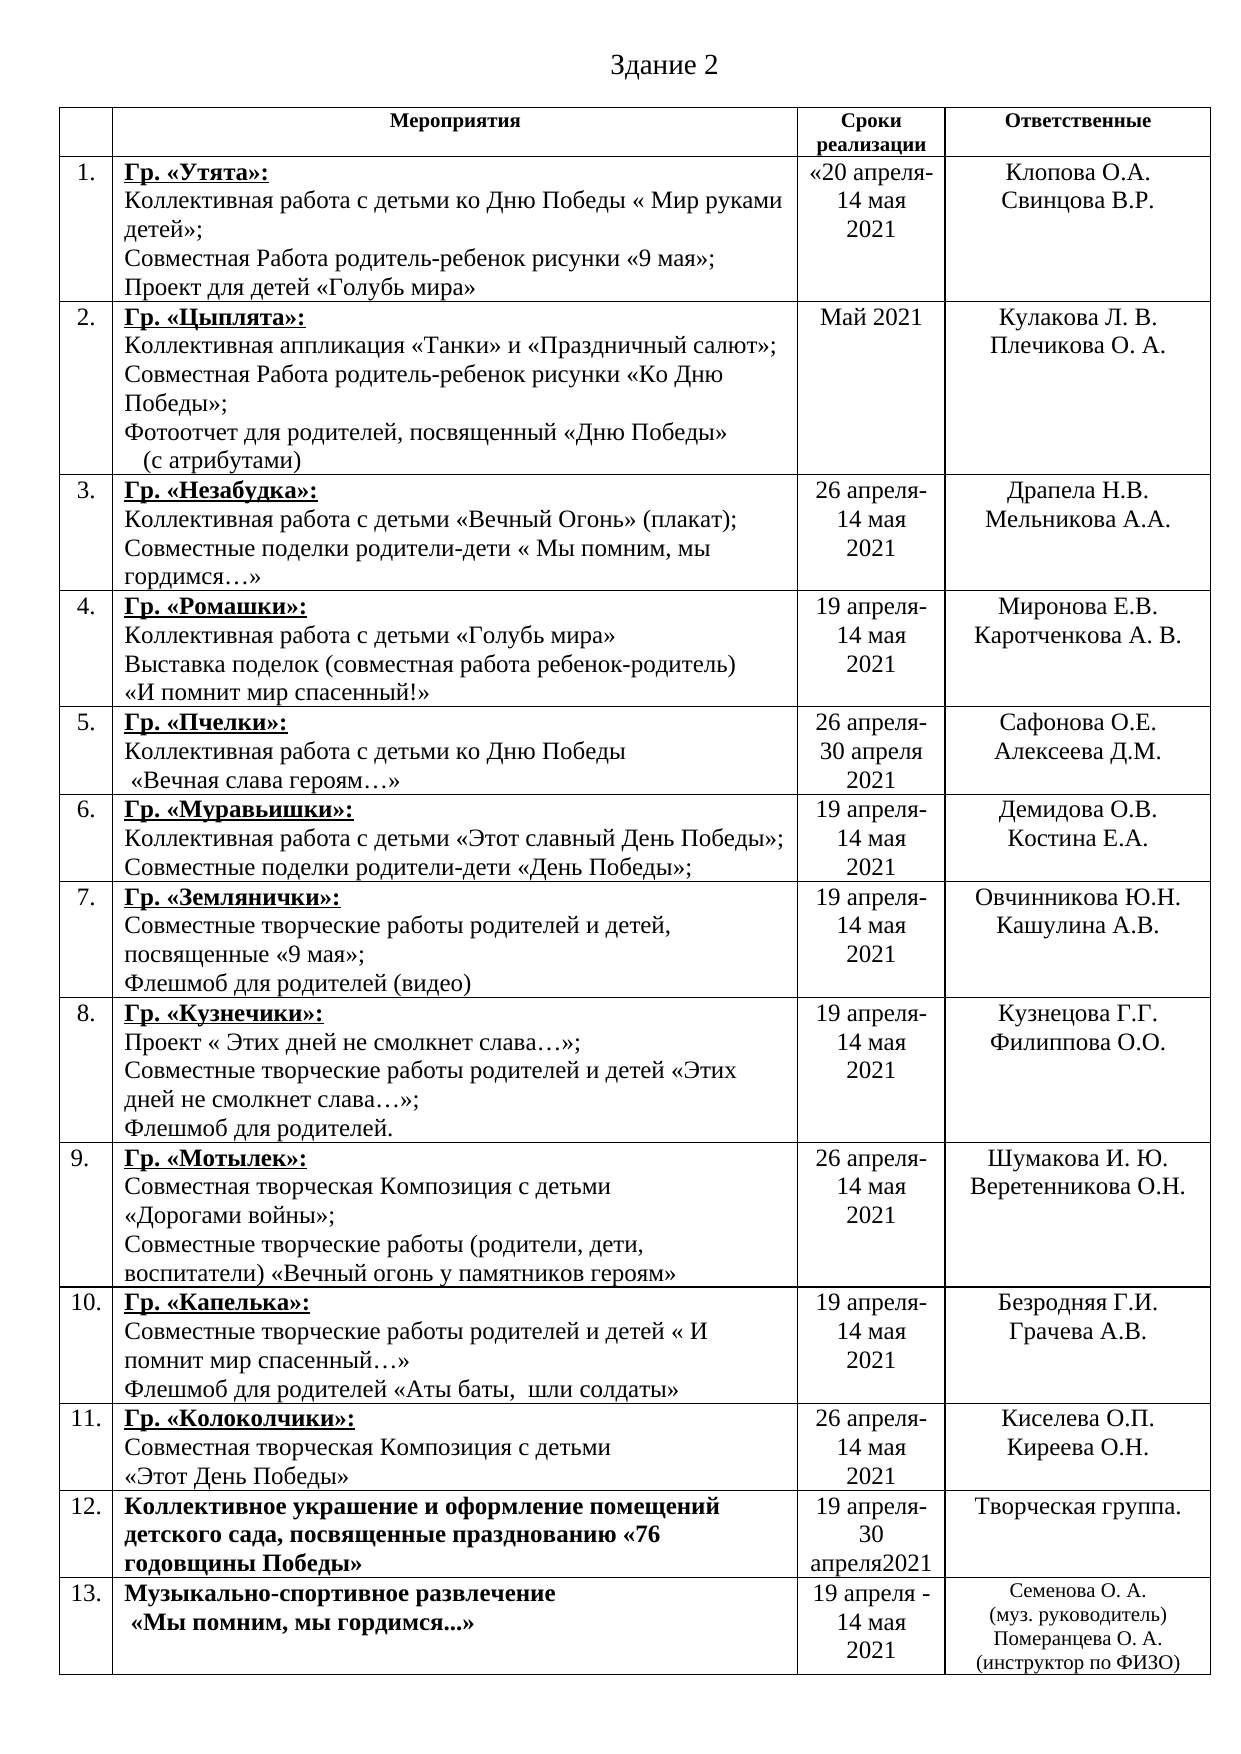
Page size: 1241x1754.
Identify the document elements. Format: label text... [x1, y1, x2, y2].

table_cell Кузнецова Г.Г. Филиппова О.О. [946, 998, 1210, 1142]
table_cell Кулакова Л. В. Плечикова О. А. [946, 302, 1210, 474]
table_cell 6. [60, 795, 112, 881]
table_header [60, 108, 112, 156]
table_cell Гр. «Кузнечики»: Проект « Этих дней не смолкнет слава…»; Совместные творческие работы родителей и детей «Этих дней не смолкнет слава…»; Флешмоб для родителей. [113, 998, 797, 1142]
table_cell Киселева О.П. Киреева О.Н. [946, 1404, 1210, 1490]
table_header Мероприятия [113, 108, 797, 156]
table_cell Шумакова И. Ю. Веретенникова О.Н. [946, 1143, 1210, 1286]
table_cell Гр. «Утята»: Коллективная работа с детьми ко Дню Победы « Мир руками детей»; Совместная Работа родитель-ребенок рисунки «9 мая»; Проект для детей «Голубь мира» [113, 157, 797, 301]
table_cell Миронова Е.В. Каротченкова А. В. [946, 591, 1210, 706]
table_cell Гр. «Землянички»: Совместные творческие работы родителей и детей, посвященные «9 мая»; Флешмоб для родителей (видео) [113, 882, 797, 997]
table_cell Семенова О. А. (муз. руководитель) Померанцева О. А. (инструктор по ФИЗО) [946, 1578, 1210, 1674]
table_cell Гр. «Муравьишки»: Коллективная работа с детьми «Этот славный День Победы»; Совместные поделки родители-дети «День Победы»; [113, 795, 797, 881]
table_header Ответственные [946, 108, 1210, 156]
table_cell Музыкально-спортивное развлечение «Мы помним, мы гордимся...» [113, 1578, 797, 1674]
table_cell 13. [60, 1578, 112, 1674]
table_cell 11. [60, 1404, 112, 1490]
table_cell 19 апреля-14 мая 2021 [798, 1288, 944, 1402]
table_cell Гр. «Цыплята»: Коллективная аппликация «Танки» и «Праздничный салют»; Совместная Работа родитель-ребенок рисунки «Ко Дню Победы»; Фотоотчет для родителей, посвященный «Дню Победы» (с атрибутами) [113, 302, 797, 474]
table_cell 19 апреля-14 мая 2021 [798, 795, 944, 881]
table_cell 4. [60, 591, 112, 706]
table_cell 19 апреля -14 мая 2021 [798, 1578, 944, 1674]
table_cell 26 апреля-30 апреля 2021 [798, 707, 944, 793]
table_cell Май 2021 [798, 302, 944, 474]
table_cell 8. [60, 998, 112, 1142]
table_cell Безродняя Г.И. Грачева А.В. [946, 1288, 1210, 1402]
table_cell Овчинникова Ю.Н. Кашулина А.В. [946, 882, 1210, 997]
table_cell 19 апреля-14 мая 2021 [798, 591, 944, 706]
table_header Сроки реализации [798, 108, 944, 156]
table_cell 26 апреля-14 мая 2021 [798, 1143, 944, 1286]
table_cell Гр. «Ромашки»: Коллективная работа с детьми «Голубь мира» Выставка поделок (совместная работа ребенок-родитель) «И помнит мир спасенный!» [113, 591, 797, 706]
table_cell 19 апреля-14 мая 2021 [798, 882, 944, 997]
table_cell 19 апреля-14 мая 2021 [798, 998, 944, 1142]
table_cell 7. [60, 882, 112, 997]
table_cell Драпела Н.В. Мельникова А.А. [946, 475, 1210, 590]
table_cell «20 апреля-14 мая 2021 [798, 157, 944, 301]
table_cell 2. [60, 302, 112, 474]
table_cell Гр. «Колоколчики»: Совместная творческая Композиция с детьми «Этот День Победы» [113, 1404, 797, 1490]
table_cell Сафонова О.Е. Алексеева Д.М. [946, 707, 1210, 793]
table_cell Творческая группа. [946, 1491, 1210, 1577]
table_cell Клопова О.А. Свинцова В.Р. [946, 157, 1210, 301]
table_cell 9. [60, 1143, 112, 1286]
table_cell Гр. «Пчелки»: Коллективная работа с детьми ко Дню Победы «Вечная слава героям…» [113, 707, 797, 793]
table_cell Коллективное украшение и оформление помещений детского сада, посвященные празднованию «76 годовщины Победы» [113, 1491, 797, 1577]
table_cell 12. [60, 1491, 112, 1577]
table_cell 19 апреля-30 апреля2021 [798, 1491, 944, 1577]
table_cell Гр. «Капелька»: Совместные творческие работы родителей и детей « И помнит мир спасенный…» Флешмоб для родителей «Аты баты, шли солдаты» [113, 1288, 797, 1402]
table_cell Гр. «Мотылек»: Совместная творческая Композиция с детьми «Дорогами войны»; Совместные творческие работы (родители, дети, воспитатели) «Вечный огонь у памятников героям» [113, 1143, 797, 1286]
table_cell 1. [60, 157, 112, 301]
table_cell Демидова О.В. Костина Е.А. [946, 795, 1210, 881]
table_cell Гр. «Незабудка»: Коллективная работа с детьми «Вечный Огонь» (плакат); Совместные поделки родители-дети « Мы помним, мы гордимся…» [113, 475, 797, 590]
table_cell 10. [60, 1288, 112, 1402]
table_cell 5. [60, 707, 112, 793]
text Здание 2 [177, 47, 1152, 81]
table_cell 26 апреля-14 мая 2021 [798, 475, 944, 590]
table_cell 3. [60, 475, 112, 590]
table_cell 26 апреля-14 мая 2021 [798, 1404, 944, 1490]
